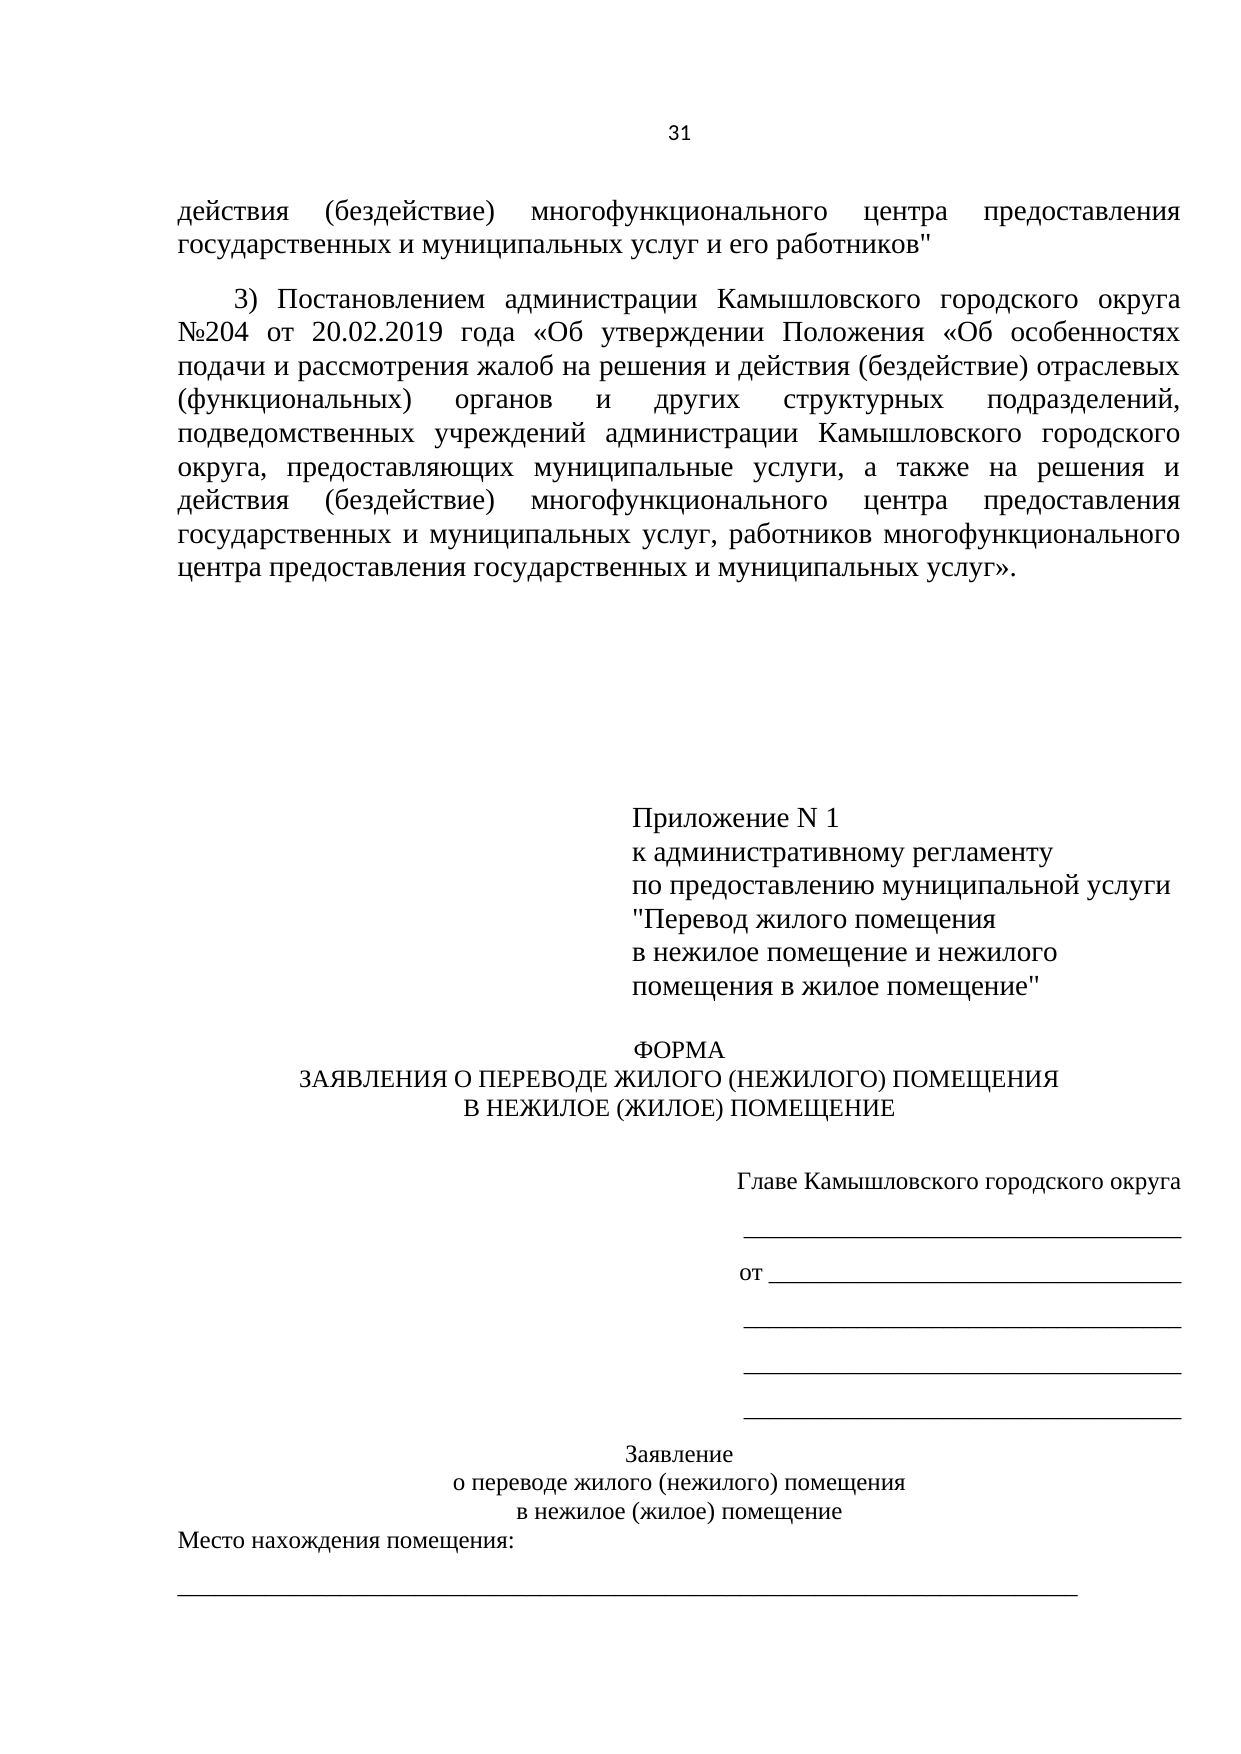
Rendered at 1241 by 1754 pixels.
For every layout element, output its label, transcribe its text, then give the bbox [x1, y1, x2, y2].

text от _________________________________ [177, 1257, 1181, 1286]
text ___________________________________ [177, 1212, 1181, 1240]
text ___________________________________ [177, 1393, 1181, 1422]
list к административному регламенту [632, 834, 1181, 867]
text В НЕЖИЛОЕ (ЖИЛОЕ) ПОМЕЩЕНИЕ [177, 1093, 1181, 1121]
text Место нахождения помещения: [177, 1525, 1181, 1554]
text ЗАЯВЛЕНИЯ О ПЕРЕВОДЕ ЖИЛОГО (НЕЖИЛОГО) ПОМЕЩЕНИЯ [177, 1064, 1181, 1093]
text о переводе жилого (нежилого) помещения [177, 1467, 1181, 1496]
text ФОРМА [177, 1035, 1181, 1064]
list в нежилое помещение и нежилого [632, 934, 1181, 968]
list Приложение N 1 [632, 800, 1181, 834]
text в нежилое (жилое) помещение [177, 1496, 1181, 1525]
list "Перевод жилого помещения [632, 901, 1181, 934]
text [177, 193, 1181, 260]
text 3) Постановлением администрации Камышловского городского округа №204 от 20.02.2019 года «Об утверждении Положения «Об особенностях подачи и рассмотрения жалоб на решения и действия (бездействие) отраслевых (функциональных) органов и других структурных подразделений, подведомственных учреждений администрации Камышловского городского округа, предоставляющих муниципальные услуги, а также на решения и действия (бездействие) многофункционального центра предоставления государственных и муниципальных услуг, работников многофункционального центра предоставления государственных и муниципальных услуг». [177, 281, 1181, 583]
text ___________________________________ [177, 1348, 1181, 1377]
text ___________________________________ [177, 1302, 1181, 1331]
list по предоставлению муниципальной услуги [632, 867, 1181, 901]
text Главе Камышловского городского округа [177, 1166, 1181, 1195]
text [177, 1570, 1181, 1599]
list помещения в жилое помещение" [632, 968, 1181, 1002]
text Заявление [177, 1439, 1181, 1467]
